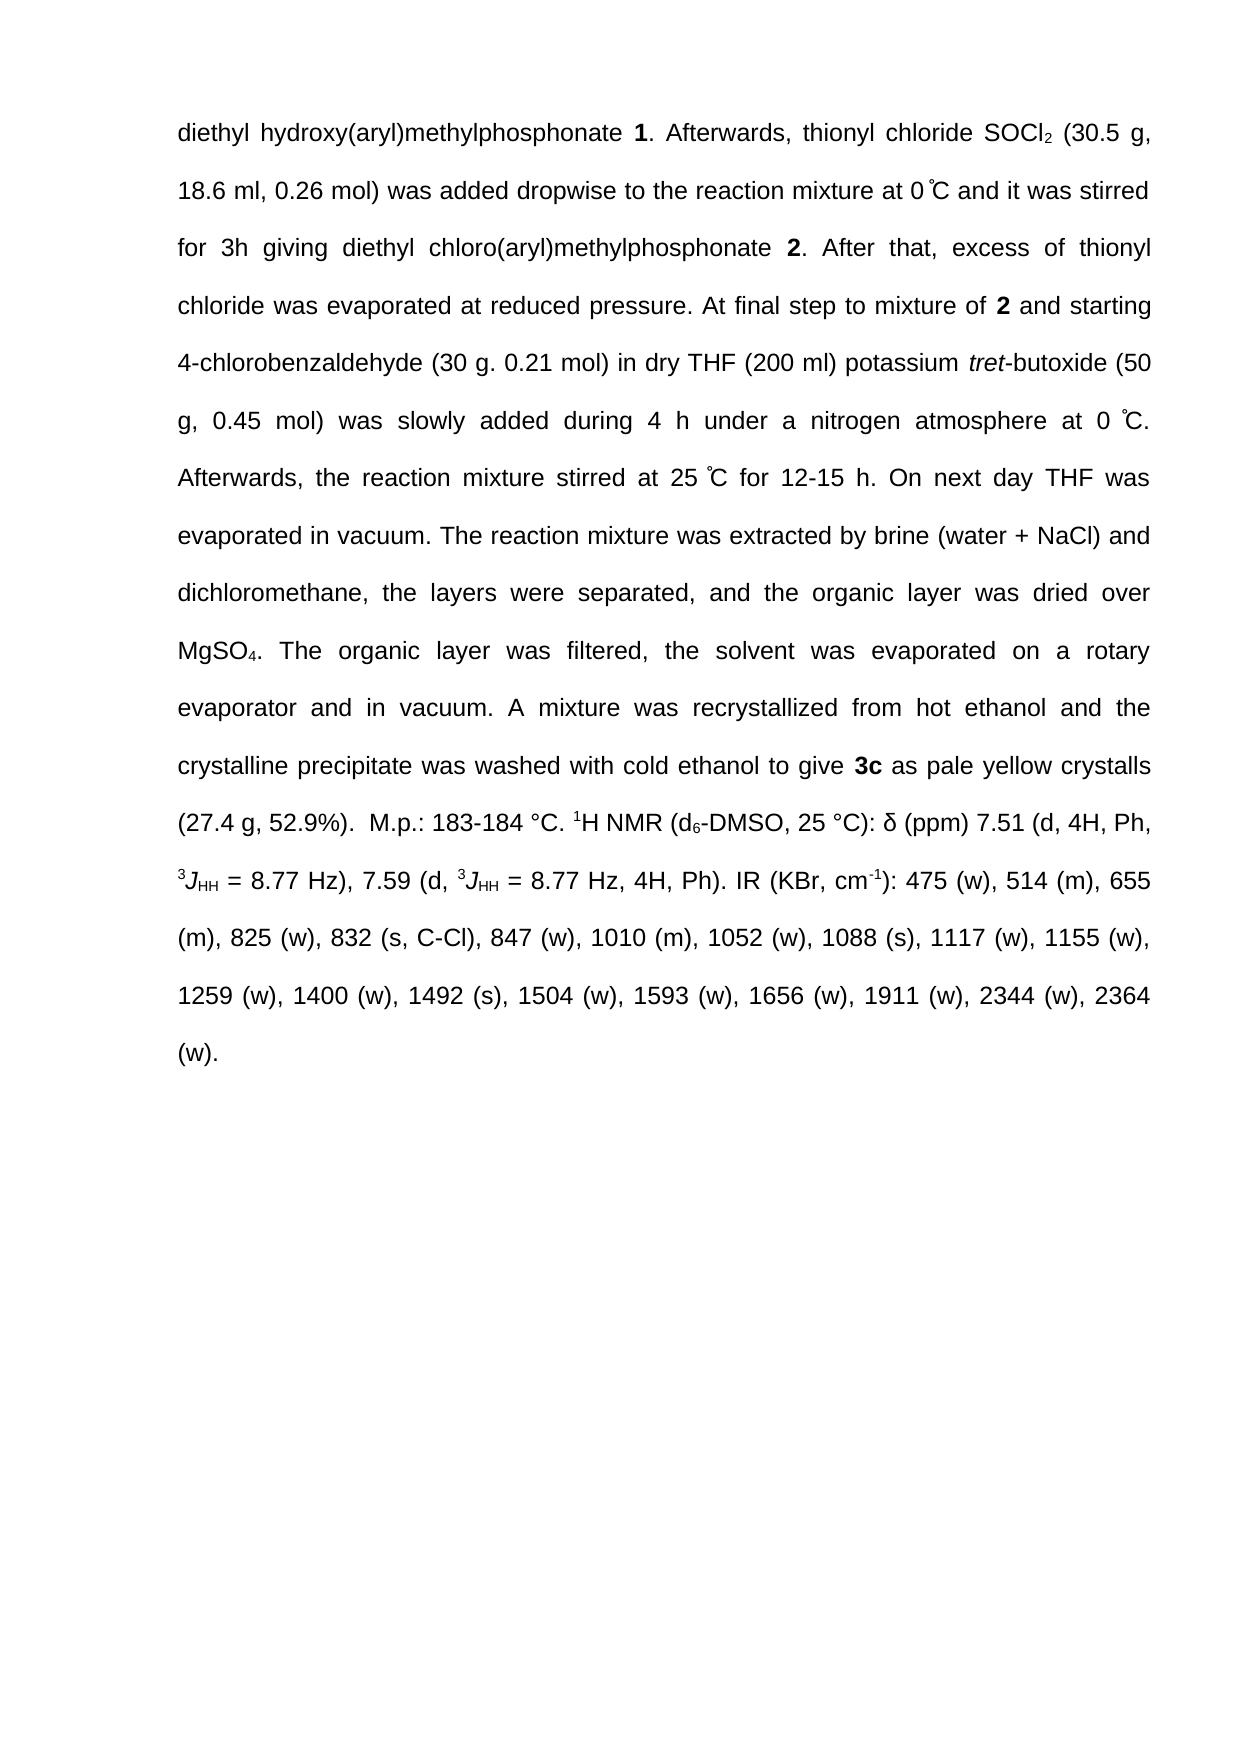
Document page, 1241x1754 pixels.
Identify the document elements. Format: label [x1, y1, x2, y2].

text [177, 118, 1152, 1067]
